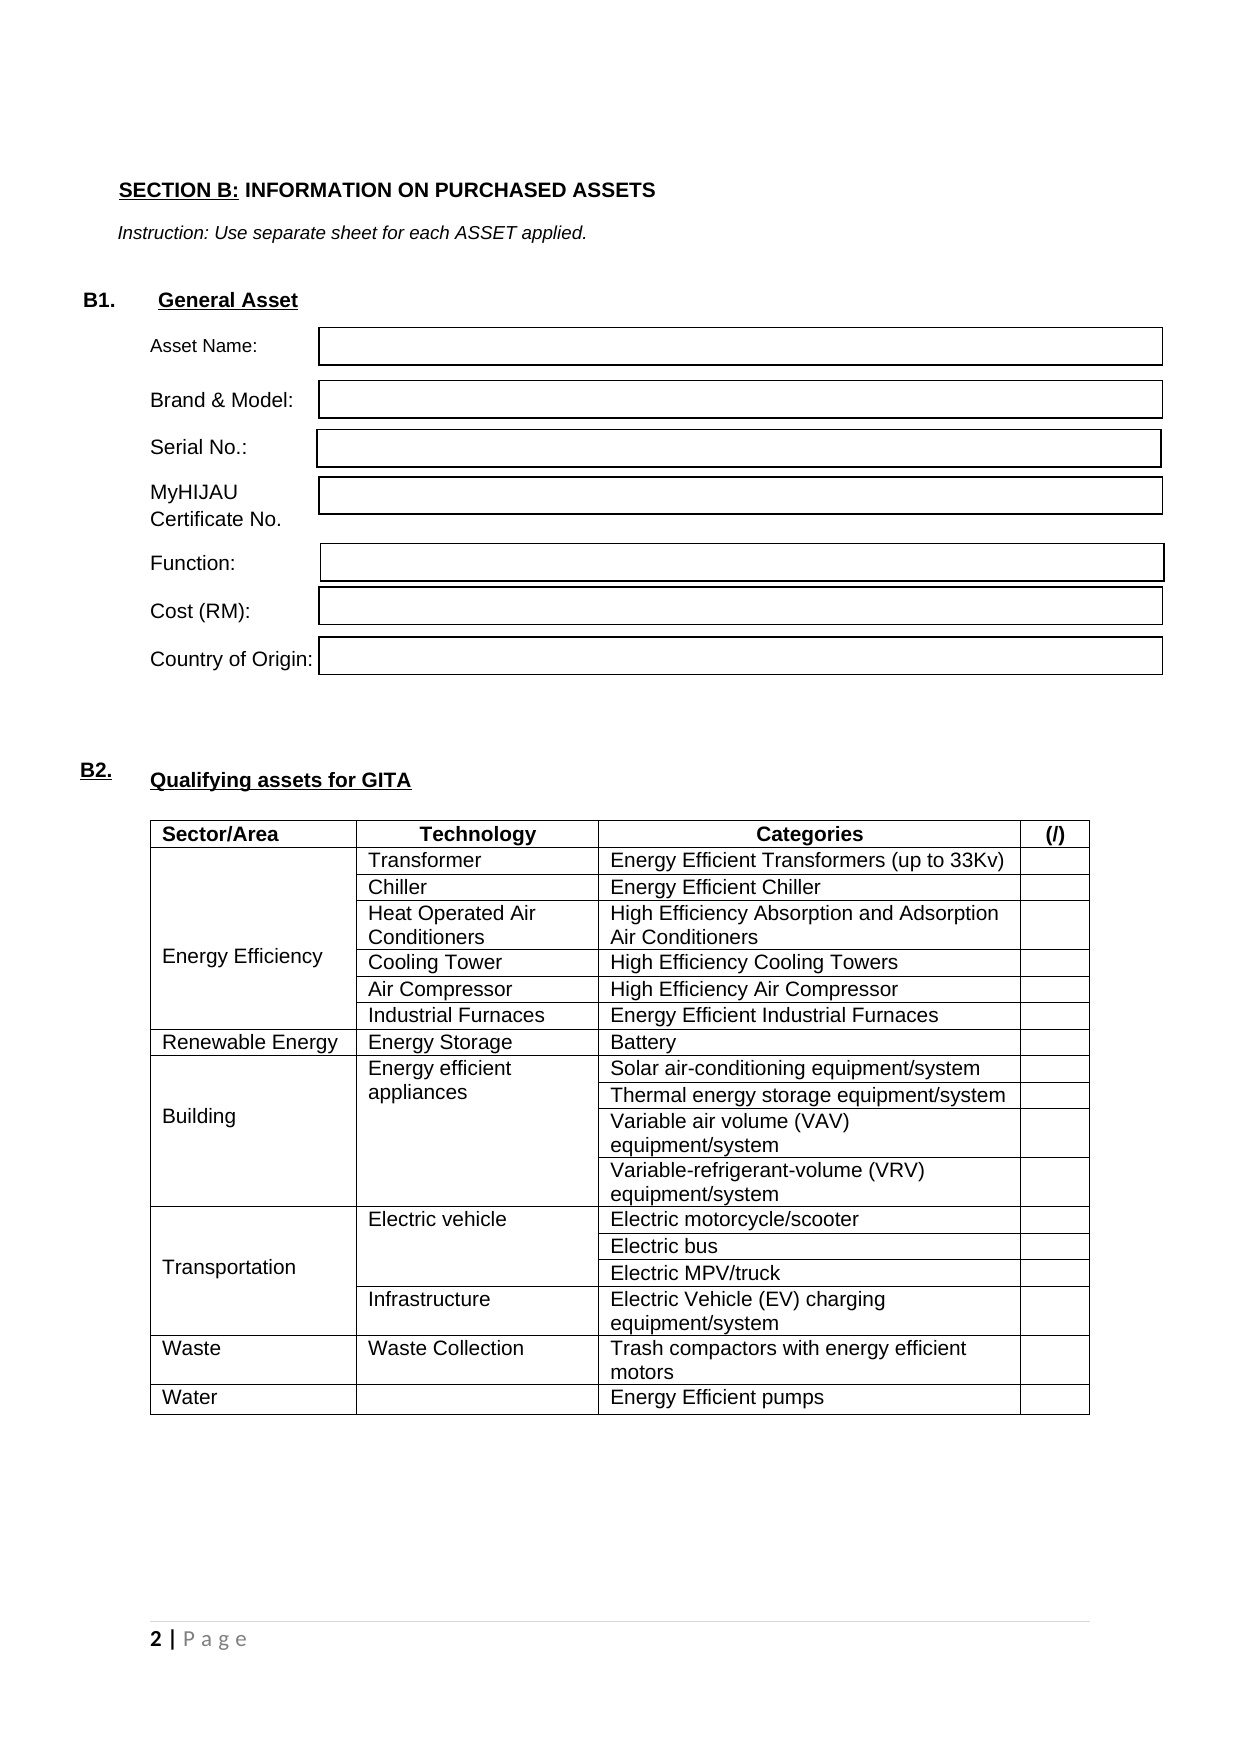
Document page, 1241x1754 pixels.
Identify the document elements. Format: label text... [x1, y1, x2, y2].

table_cell Energy Efficient Chiller [599, 875, 1020, 900]
table_cell Solar air-conditioning equipment/system [599, 1056, 1020, 1082]
text Cost (RM): [150, 599, 318, 623]
table_cell Infrastructure [357, 1287, 598, 1335]
table_cell Electric Vehicle (EV) charging equipment/system [599, 1287, 1020, 1335]
table_cell Air Compressor [357, 977, 598, 1002]
table_cell [1021, 1385, 1089, 1414]
table_cell Electric bus [599, 1234, 1020, 1259]
table_cell High Efficiency Air Compressor [599, 977, 1020, 1002]
table_cell [1021, 1083, 1089, 1108]
table_cell [1021, 1287, 1089, 1335]
table_cell [357, 1385, 598, 1414]
table_cell Renewable Energy [151, 1030, 356, 1055]
table_cell [1021, 1158, 1089, 1206]
text Qualifying assets for GITA [150, 768, 1090, 792]
table_cell Electric MPV/truck [599, 1260, 1020, 1286]
table_cell [1021, 1030, 1089, 1055]
table_cell Building [151, 1056, 356, 1206]
table_cell [1021, 1336, 1089, 1384]
table_cell [1021, 977, 1089, 1002]
table_cell [1021, 950, 1089, 976]
table_cell Waste Collection [357, 1336, 598, 1384]
table_cell [1021, 848, 1089, 873]
table_cell High Efficiency Absorption and Adsorption Air Conditioners [599, 901, 1020, 949]
table_header Technology [357, 821, 598, 847]
table_cell Energy Efficiency [151, 848, 356, 1029]
table_cell Industrial Furnaces [357, 1003, 598, 1029]
table_cell Transportation [151, 1207, 356, 1335]
table_cell Electric motorcycle/scooter [599, 1207, 1020, 1233]
table_cell Waste [151, 1336, 356, 1384]
text Country of Origin: [150, 647, 318, 671]
table_cell Transformer [357, 848, 598, 873]
table_cell [1021, 1260, 1089, 1286]
table_cell Chiller [357, 875, 598, 900]
table_header Categories [599, 821, 1020, 847]
table_cell Variable-refrigerant-volume (VRV) equipment/system [599, 1158, 1020, 1206]
table_cell [1021, 1056, 1089, 1082]
table_cell Energy Efficient Industrial Furnaces [599, 1003, 1020, 1029]
table_cell [1021, 1234, 1089, 1259]
table_cell Cooling Tower [357, 950, 598, 976]
table_cell Trash compactors with energy efficient motors [599, 1336, 1020, 1384]
table_cell Energy Efficient pumps [599, 1385, 1020, 1414]
table_header (/) [1021, 821, 1089, 847]
table_cell Battery [599, 1030, 1020, 1055]
text Function: [150, 551, 320, 575]
table_cell [1021, 1003, 1089, 1029]
table_header Sector/Area [151, 821, 356, 847]
table_cell High Efficiency Cooling Towers [599, 950, 1020, 976]
table_cell [1021, 875, 1089, 900]
table_cell [1021, 1207, 1089, 1233]
table_cell Water [151, 1385, 356, 1414]
table_cell Energy Efficient Transformers (up to 33Kv) [599, 848, 1020, 873]
table_cell Heat Operated Air Conditioners [357, 901, 598, 949]
table_cell Electric vehicle [357, 1207, 598, 1286]
table_cell Energy efficient appliances [357, 1056, 598, 1206]
table_cell [1021, 1109, 1089, 1157]
table_cell [1021, 901, 1089, 949]
table_cell Thermal energy storage equipment/system [599, 1083, 1020, 1108]
table_cell Energy Storage [357, 1030, 598, 1055]
table_cell Variable air volume (VAV) equipment/system [599, 1109, 1020, 1157]
